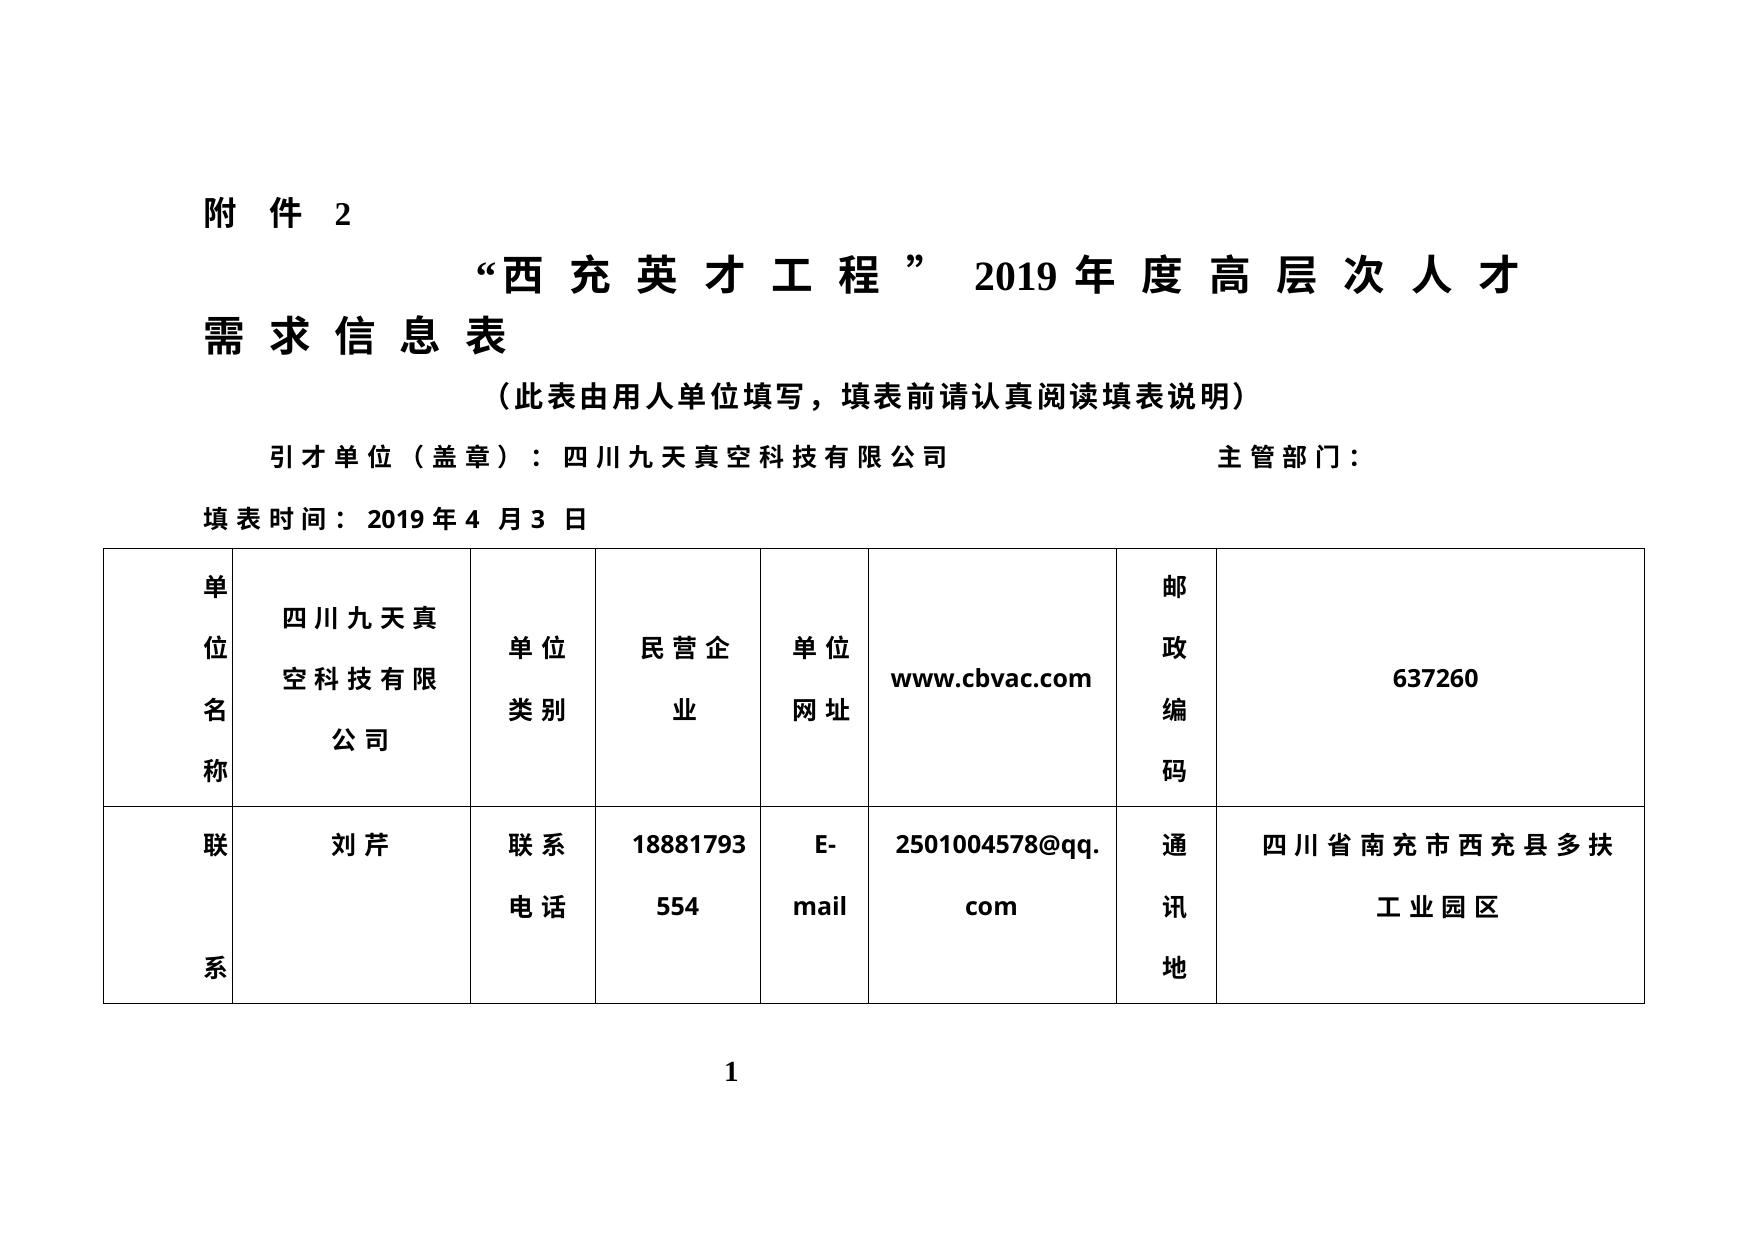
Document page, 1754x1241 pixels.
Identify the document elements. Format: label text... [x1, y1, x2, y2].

table_header 民营企业 [596, 549, 760, 806]
table_header 邮政 编码 [1117, 549, 1216, 806]
table_header 637260 [1217, 549, 1644, 806]
text 附件2 [203, 180, 1544, 241]
table_cell 联 系 人 [104, 807, 232, 1003]
table_cell E-mail [761, 807, 868, 1003]
table_header 单位 网址 [761, 549, 868, 806]
text （此表由用人单位填写，填表前请认真阅读填表说明） [203, 364, 1544, 425]
table_cell 通讯 地址 [1117, 807, 1216, 1003]
table_cell 18881793554 [596, 807, 760, 1003]
table_header 单位名称 [104, 549, 232, 806]
table_cell 四川省南充市西充县多扶工业园区 [1217, 807, 1644, 1003]
table_header 单位类别 [471, 549, 595, 806]
table_cell 2501004578@qq.com [869, 807, 1116, 1003]
table_header www.cbvac.com [869, 549, 1116, 806]
text “西充英才工程”2019年度高层次人才需求信息表 [203, 241, 1544, 364]
table_cell 联系电话 [471, 807, 595, 1003]
text 引才单位（盖章）：四川九天真空科技有限公司 主管部门： 填表时间：2019年4月3日 [203, 425, 1544, 548]
table_cell 刘芹 [233, 807, 470, 1003]
table_header 四川九天真空科技有限公司 [233, 549, 470, 806]
